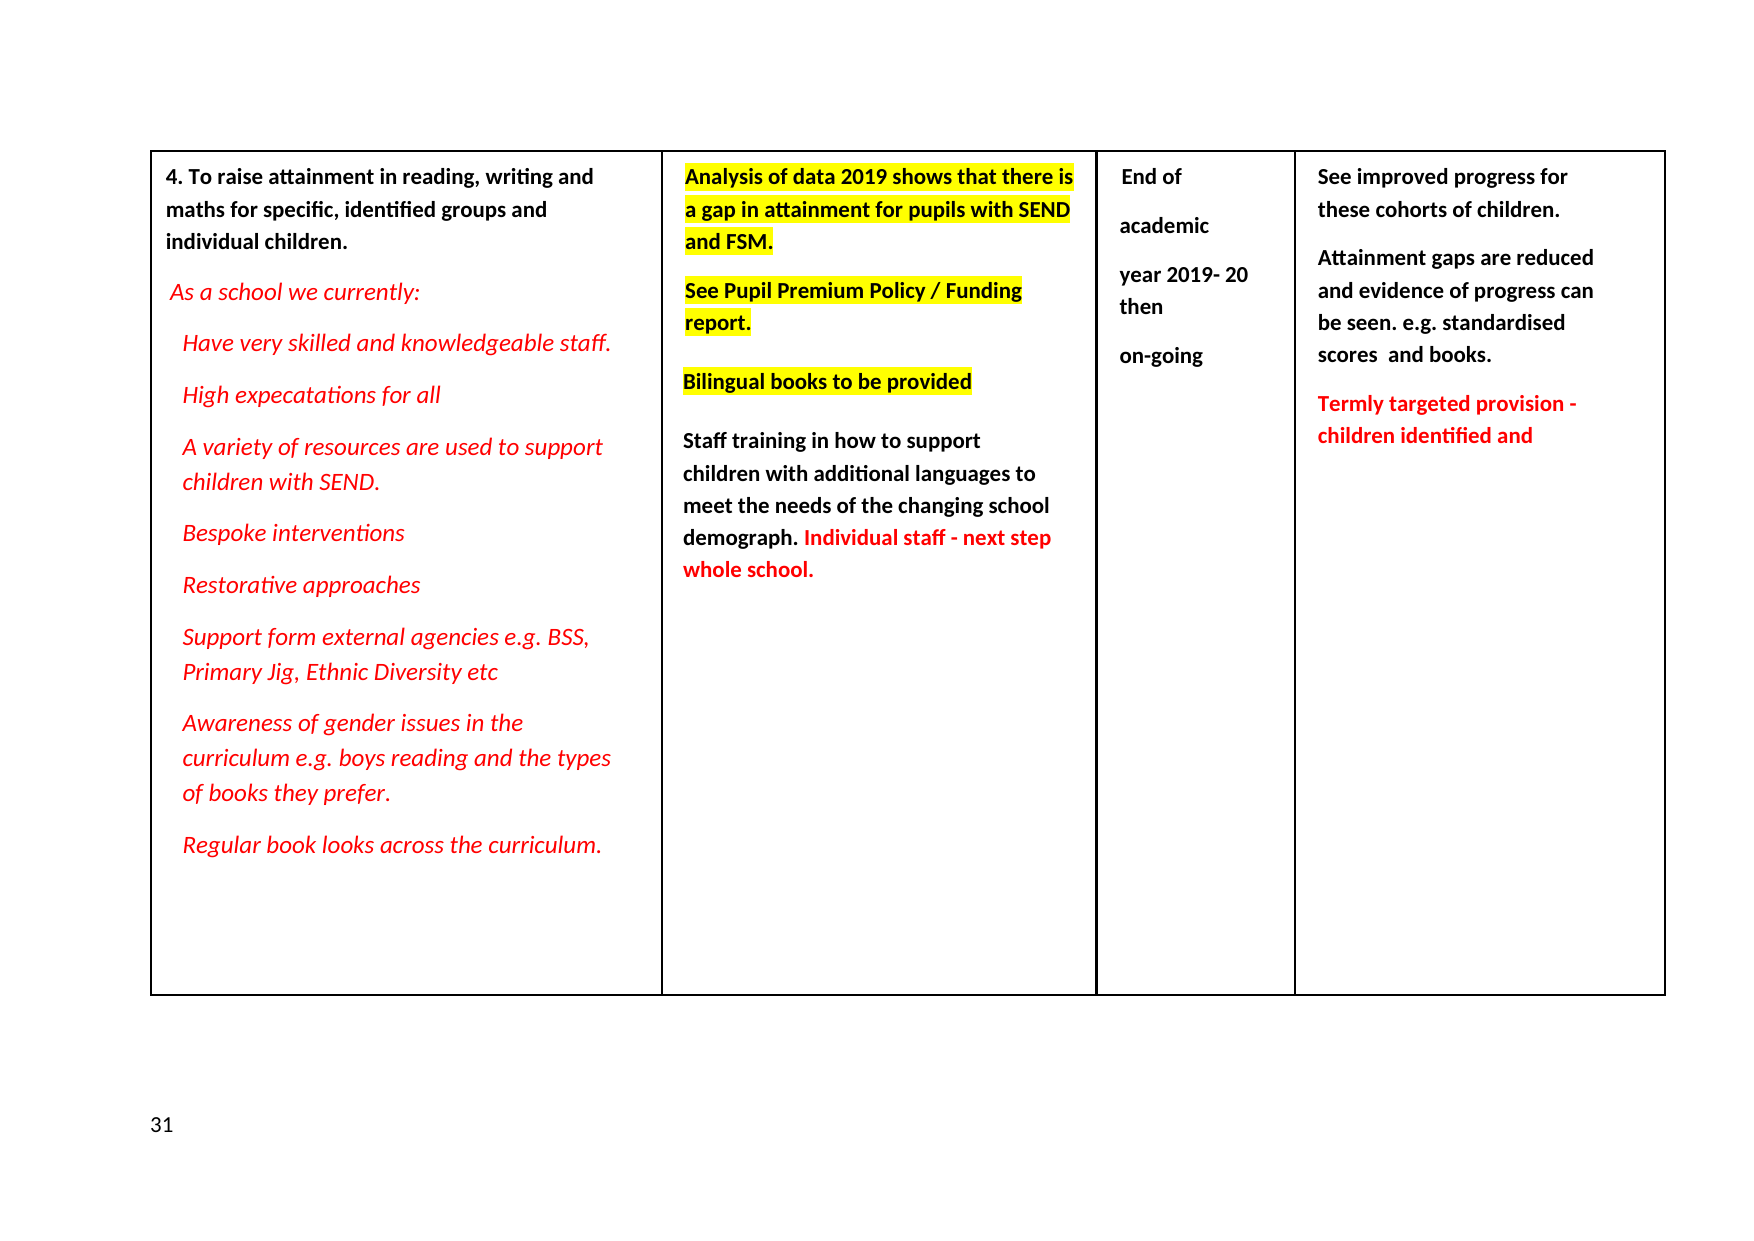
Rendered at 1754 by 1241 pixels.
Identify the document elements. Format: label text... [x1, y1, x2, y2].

table_header Analysis of data 2019 shows that there is a gap in attainment for pupils with SEND and FSM. See Pupil Premium Policy / Funding report. Bilingual books to be provided Staff training in how to support children with additional languages to meet the needs of the changing school demograph. Individual staff - next step whole school. [663, 152, 1095, 994]
table_header See improved progress for these cohorts of children. Attainment gaps are reduced and evidence of progress can be seen. e.g. standardised scores and books. Termly targeted provision - children identified and [1296, 152, 1664, 994]
table_header End of academic year 2019- 20 then on-going [1098, 152, 1294, 994]
table_header 4. To raise attainment in reading, writing and maths for specific, identified groups and individual children. As a school we currently: Have very skilled and knowledgeable staff. High expecatations for all A variety of resources are used to support children with SEND. Bespoke interventions Restorative approaches Support form external agencies e.g. BSS, Primary Jig, Ethnic Diversity etc Awareness of gender issues in the curriculum e.g. boys reading and the types of books they prefer. Regular book looks across the curriculum. [152, 152, 661, 994]
